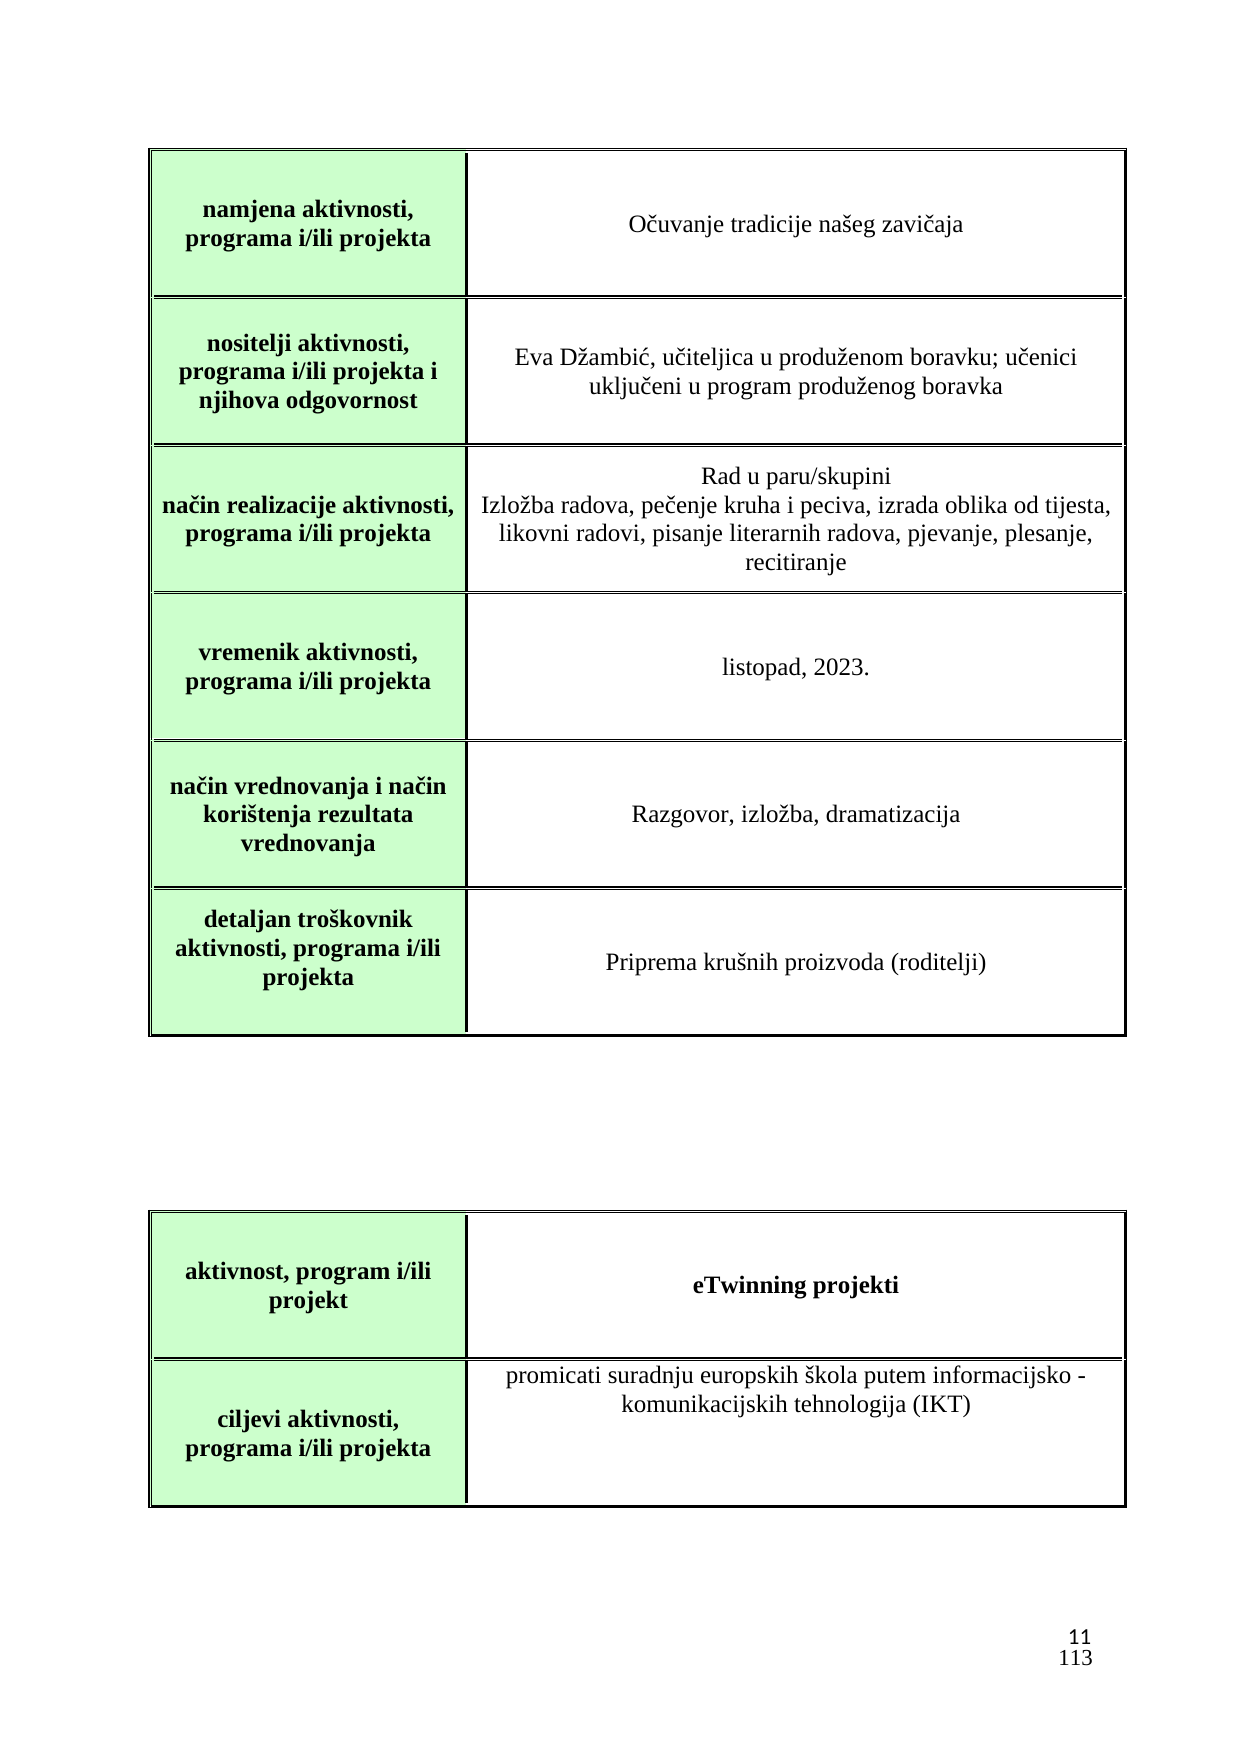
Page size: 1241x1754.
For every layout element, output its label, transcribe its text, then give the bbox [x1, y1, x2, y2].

table_cell namjena aktivnosti, programa i/ili projekta [152, 151, 466, 295]
table_header eTwinning projekti [466, 1213, 1124, 1357]
table_header aktivnost, program i/ili projekt [152, 1213, 466, 1357]
table_cell način vrednovanja i način korištenja rezultata vrednovanja [152, 739, 465, 886]
table_cell način realizacije aktivnosti, programa i/ili projekta [152, 443, 465, 591]
table_cell listopad, 2023. [466, 591, 1126, 738]
table_cell nositelji aktivnosti, programa i/ili projekta i njihova odgovornost [152, 295, 465, 443]
table_cell promicati suradnju europskih škola putem informacijsko - komunikacijskih tehnologija (IKT) [466, 1357, 1125, 1505]
table_cell vremenik aktivnosti, programa i/ili projekta [150, 591, 466, 738]
table_cell Razgovor, izložba, dramatizacija [468, 739, 1125, 886]
table_cell Eva Džambić, učiteljica u produženom boravku; učenici uključeni u program produženog boravka [468, 295, 1125, 443]
table_cell ciljevi aktivnosti, programa i/ili projekta [152, 1357, 466, 1505]
table_cell Rad u paru/skupini Izložba radova, pečenje kruha i peciva, izrada oblika od tijesta, likovni radovi, pisanje literarnih radova, pjevanje, plesanje, recitiranje [468, 443, 1125, 591]
table_cell Očuvanje tradicije našeg zavičaja [466, 151, 1124, 295]
table_cell detaljan troškovnik aktivnosti, programa i/ili projekta [152, 886, 466, 1034]
table_cell Priprema krušnih proizvoda (roditelji) [466, 886, 1125, 1034]
